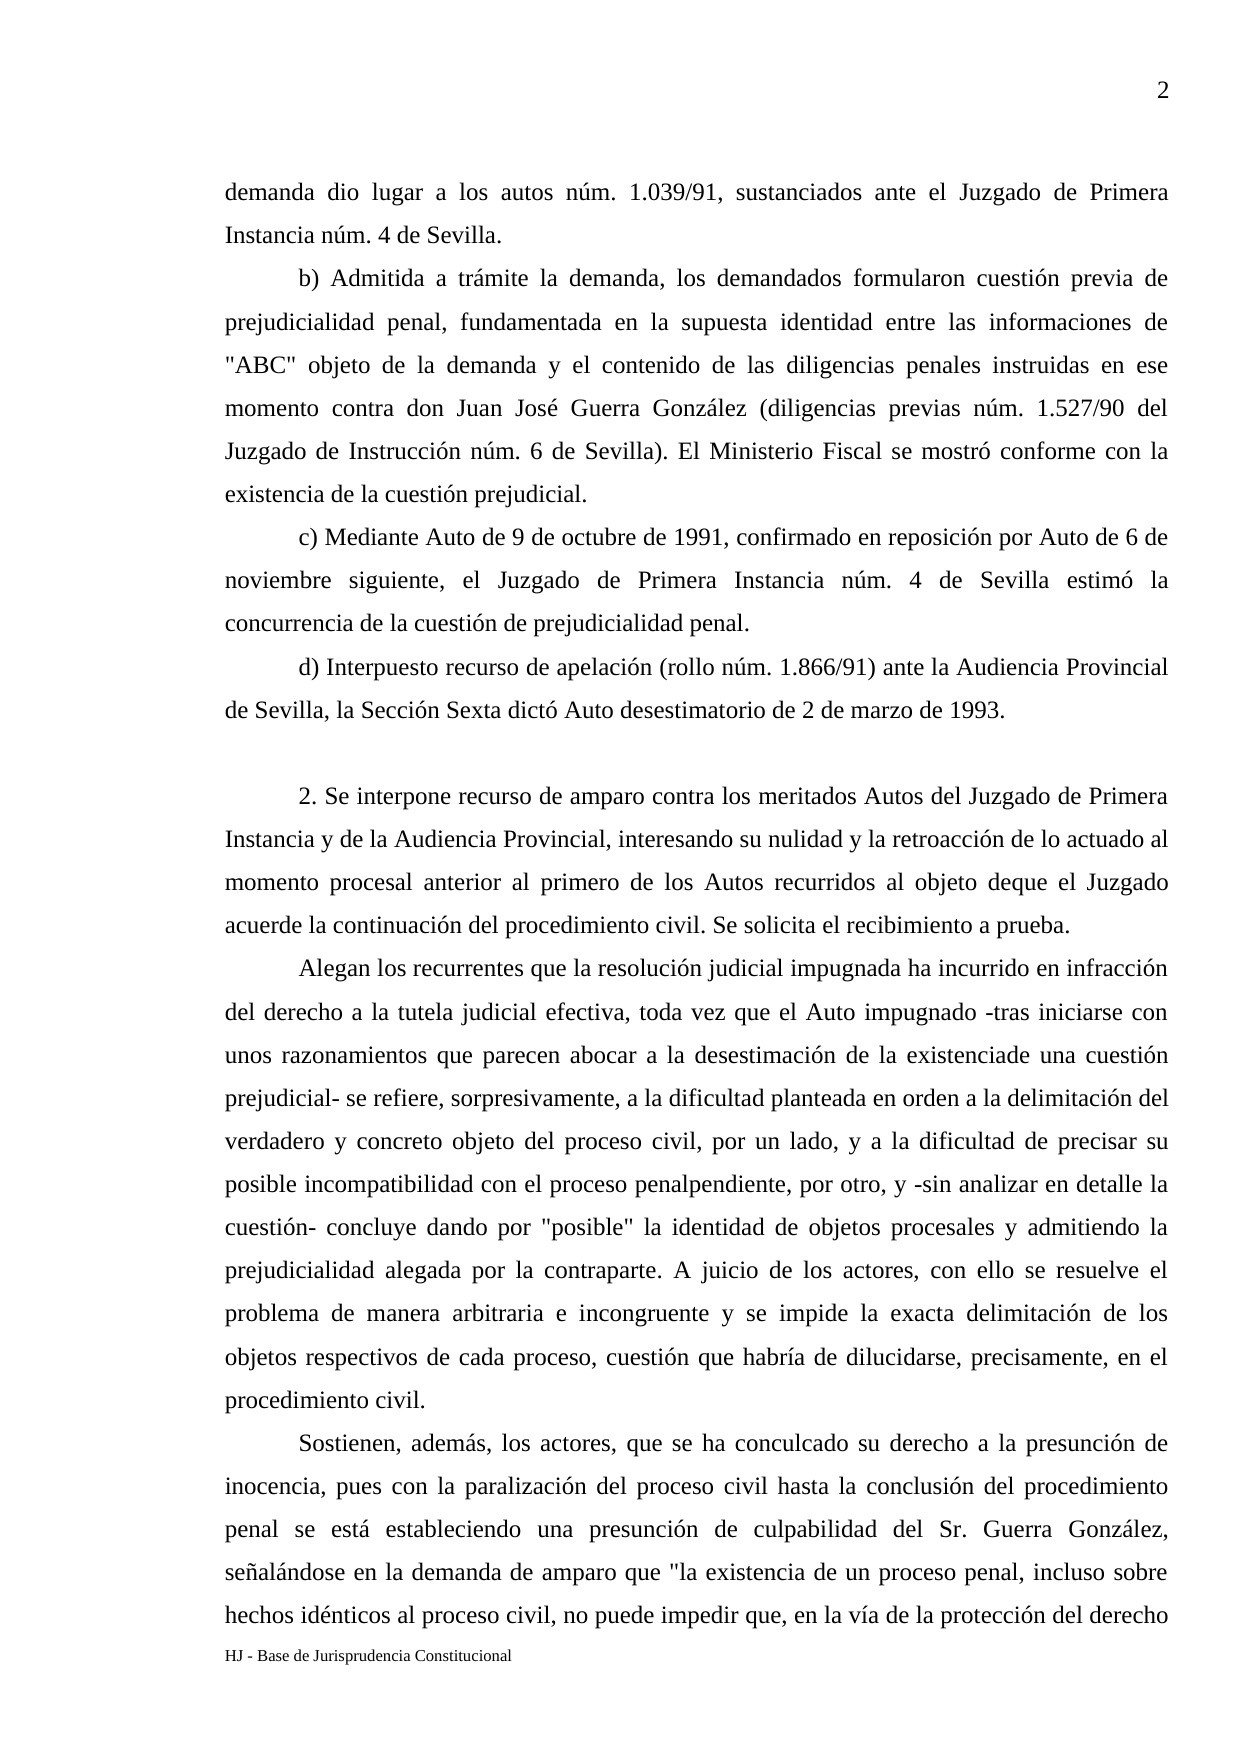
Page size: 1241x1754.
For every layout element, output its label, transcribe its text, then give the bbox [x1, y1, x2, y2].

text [224, 1428, 1169, 1629]
text d) Interpuesto recurso de apelación (rollo núm. 1.866/91) ante la Audiencia Provincial de Sevilla, la Sección Sexta dictó Auto desestimatorio de 2 de marzo de 1993. [224, 652, 1169, 723]
text c) Mediante Auto de 9 de octubre de 1991, confirmado en reposición por Auto de 6 de noviembre siguiente, el Juzgado de Primera Instancia núm. 4 de Sevilla estimó la concurrencia de la cuestión de prejudicialidad penal. [224, 522, 1169, 637]
text 2. Se interpone recurso de amparo contra los meritados Autos del Juzgado de Primera Instancia y de la Audiencia Provincial, interesando su nulidad y la retroacción de lo actuado al momento procesal anterior al primero de los Autos recurridos al objeto deque el Juzgado acuerde la continuación del procedimiento civil. Se solicita el recibimiento a prueba. [224, 781, 1169, 939]
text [224, 177, 1169, 249]
text b) Admitida a trámite la demanda, los demandados formularon cuestión previa de prejudicialidad penal, fundamentada en la supuesta identidad entre las informaciones de "ABC" objeto de la demanda y el contenido de las diligencias penales instruidas en ese momento contra don Juan José Guerra González (diligencias previas núm. 1.527/90 del Juzgado de Instrucción núm. 6 de Sevilla). El Ministerio Fiscal se mostró conforme con la existencia de la cuestión prejudicial. [224, 263, 1169, 508]
text Alegan los recurrentes que la resolución judicial impugnada ha incurrido en infracción del derecho a la tutela judicial efectiva, toda vez que el Auto impugnado -tras iniciarse con unos razonamientos que parecen abocar a la desestimación de la existenciade una cuestión prejudicial- se refiere, sorpresivamente, a la dificultad planteada en orden a la delimitación del verdadero y concreto objeto del proceso civil, por un lado, y a la dificultad de precisar su posible incompatibilidad con el proceso penalpendiente, por otro, y -sin analizar en detalle la cuestión- concluye dando por "posible" la identidad de objetos procesales y admitiendo la prejudicialidad alegada por la contraparte. A juicio de los actores, con ello se resuelve el problema de manera arbitraria e incongruente y se impide la exacta delimitación de los objetos respectivos de cada proceso, cuestión que habría de dilucidarse, precisamente, en el procedimiento civil. [224, 953, 1169, 1413]
